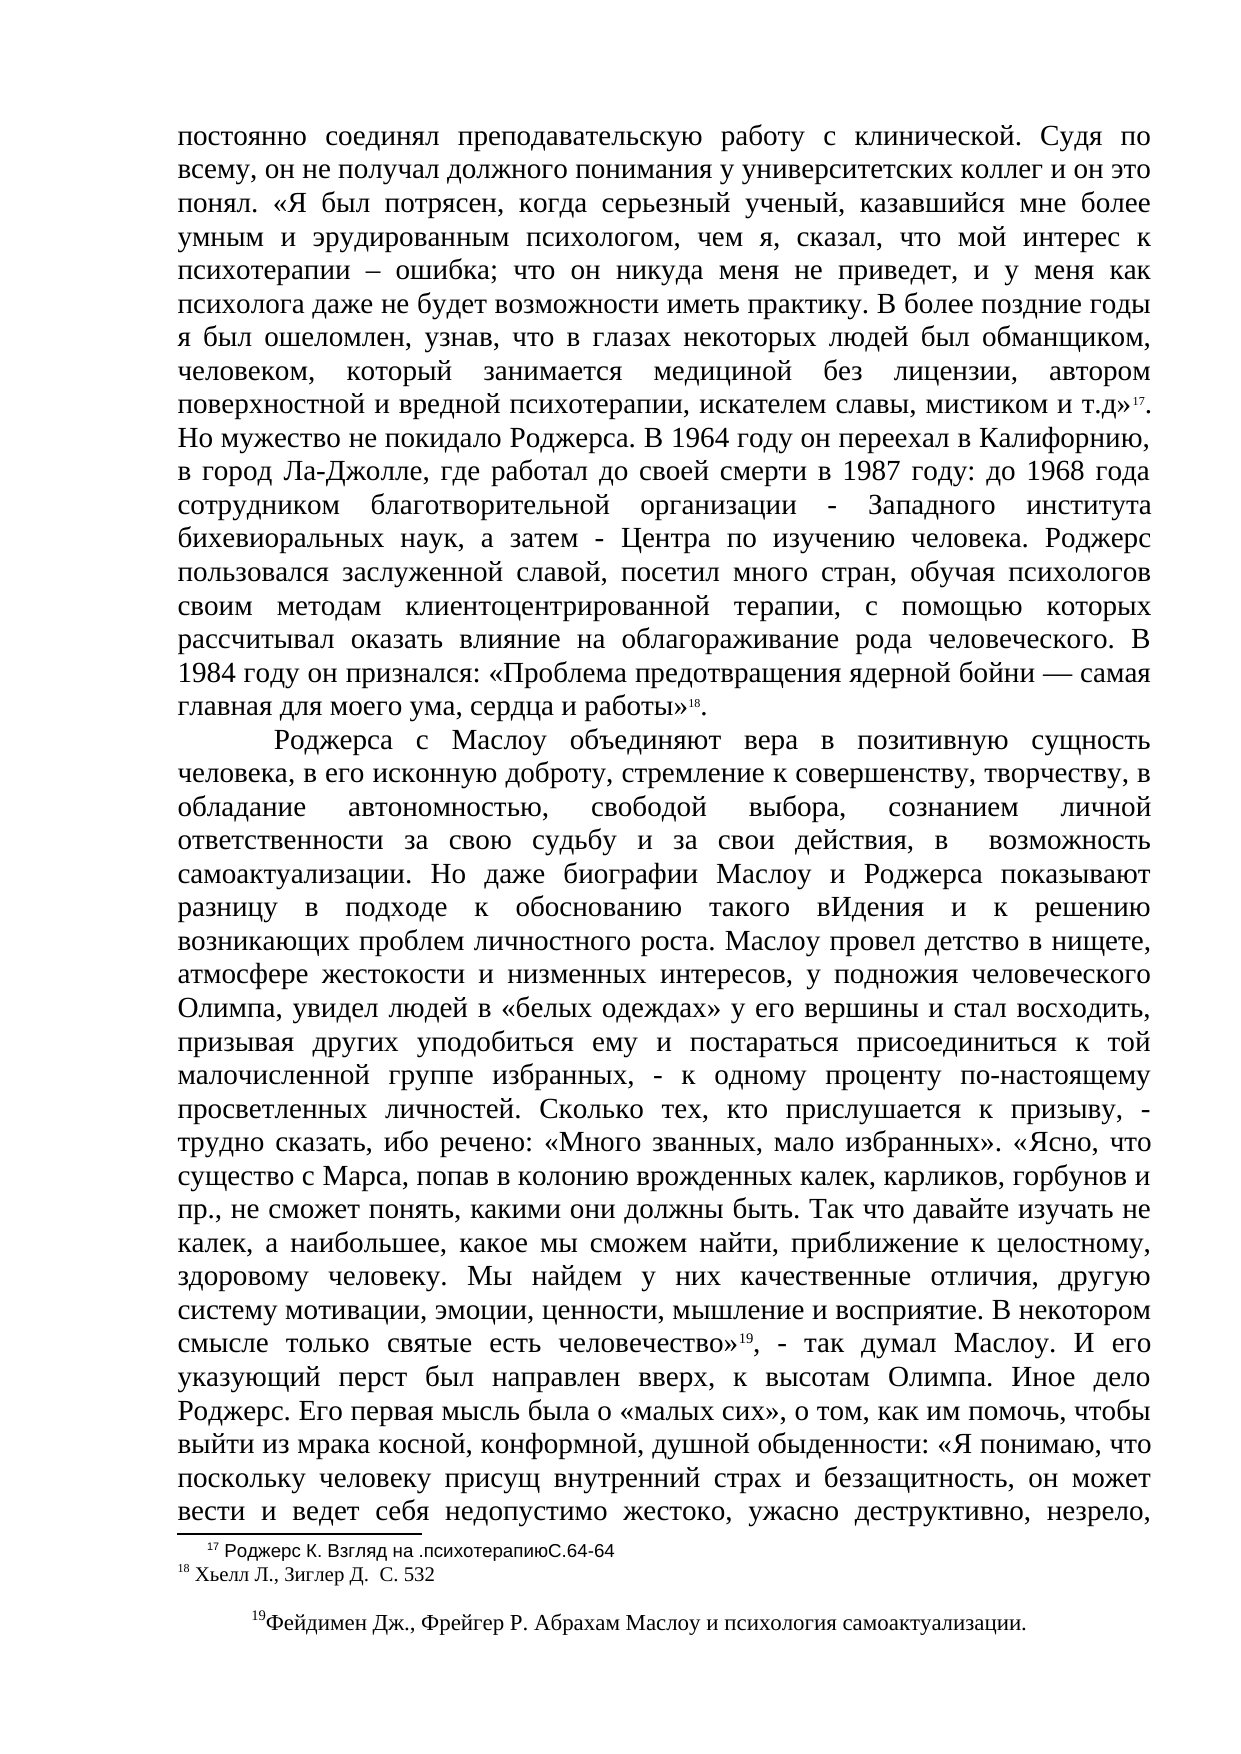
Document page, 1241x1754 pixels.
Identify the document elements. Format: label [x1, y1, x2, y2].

text [177, 118, 1152, 722]
text [177, 722, 1152, 1527]
